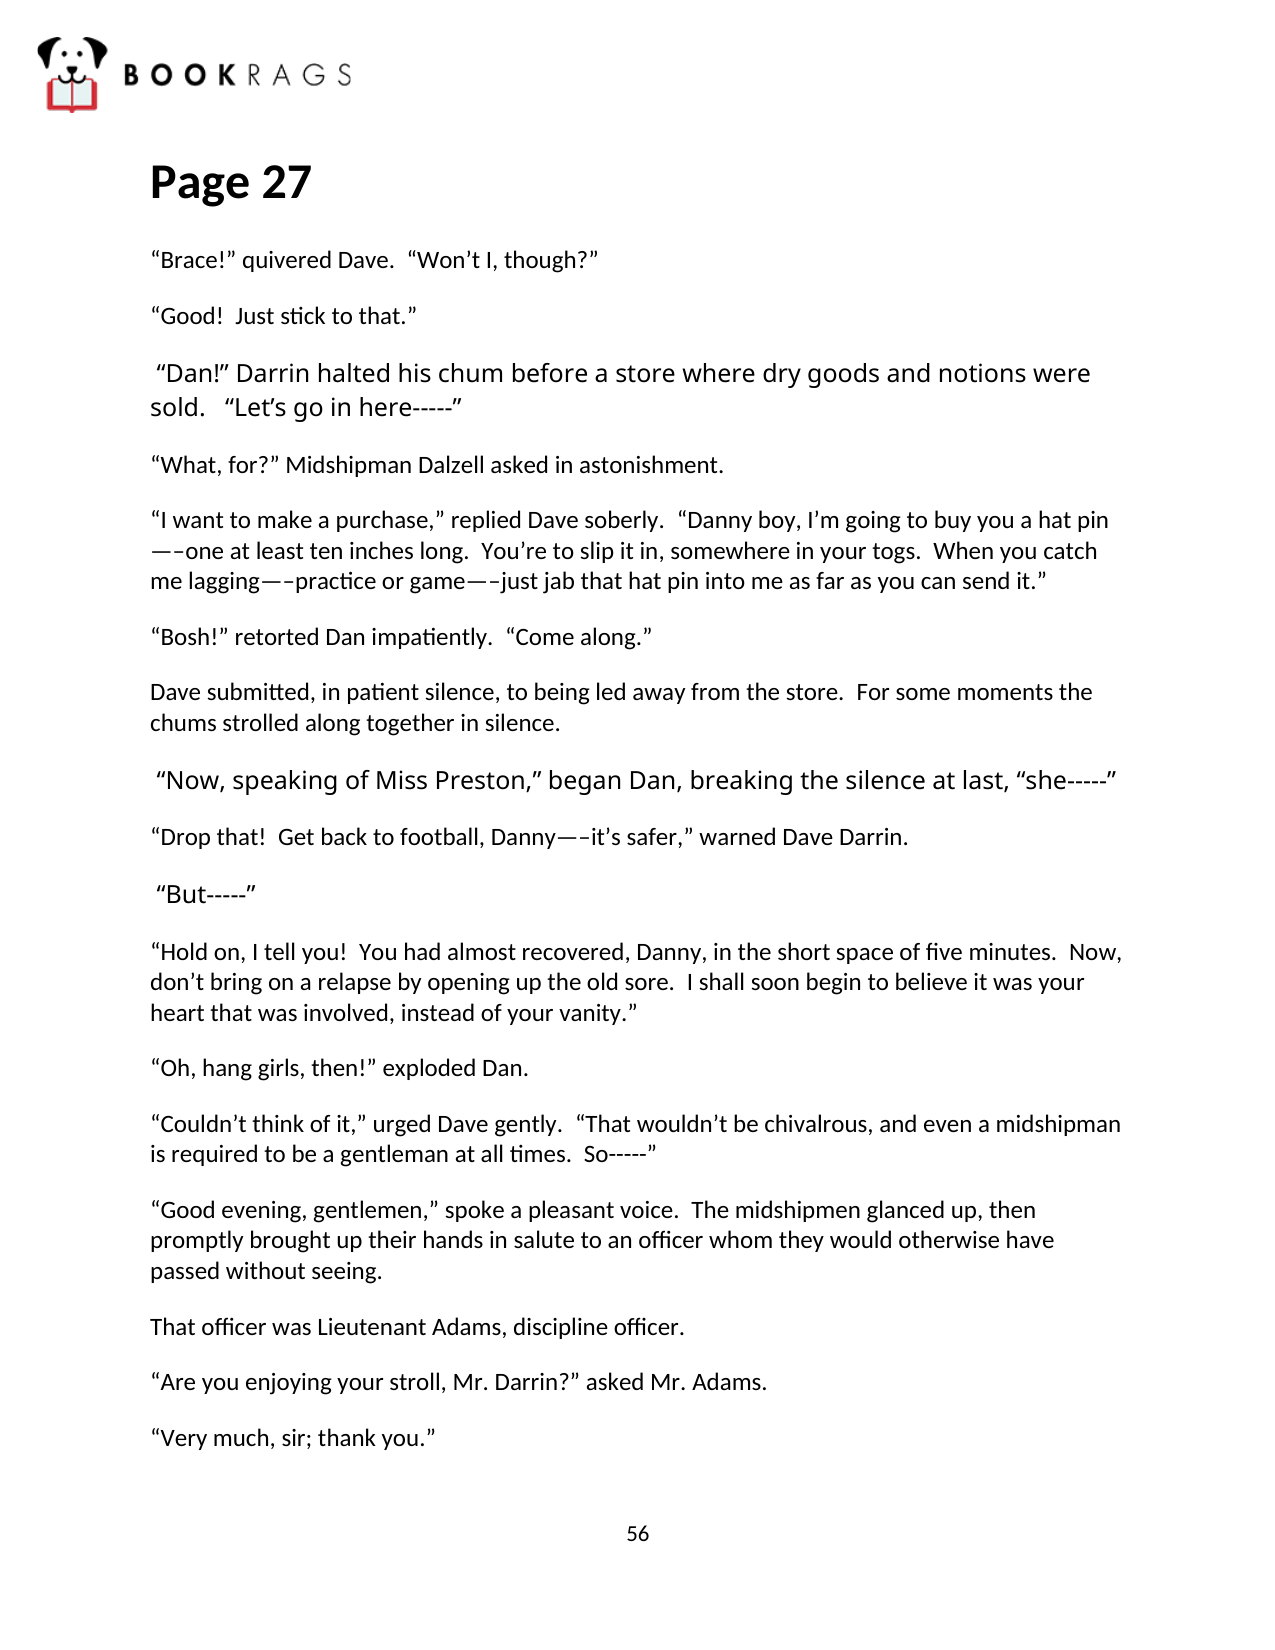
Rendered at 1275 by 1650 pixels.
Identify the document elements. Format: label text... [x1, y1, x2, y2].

text “Very much, sir; thank you.” [150, 1422, 1125, 1452]
text “Hold on, I tell you! You had almost recovered, Danny, in the short space of five minutes. Now, don’t bring on a relapse by opening up the old sore. I shall soon begin to believe it was your heart that was involved, instead of your vanity.” [150, 936, 1125, 1028]
picture [37, 37, 351, 113]
text Dave submitted, in patient silence, to being led away from the store. For some moments the chums strolled along together in silence. [150, 676, 1125, 737]
text “But-----” [150, 877, 1125, 911]
text “Drop that! Get back to football, Danny—–­it’s safer,” warned Dave Darrin. [150, 821, 1125, 852]
text “Bosh!” retorted Dan impatiently. “Come along.” [150, 621, 1125, 651]
text “Oh, hang girls, then!” exploded Dan. [150, 1053, 1125, 1083]
text “Good evening, gentlemen,” spoke a pleasant voice. The midshipmen glanced up, then promptly brought up their hands in salute to an officer whom they would otherwise have passed without seeing. [150, 1194, 1125, 1286]
text Page 27 [150, 150, 1125, 211]
text “Brace!” quivered Dave. “Won’t I, though?” [150, 244, 1125, 275]
text “Now, speaking of Miss Preston,” began Dan, breaking the silence at last, “she-----” [150, 762, 1125, 796]
text “I want to make a purchase,” replied Dave soberly. “Danny boy, I’m going to buy you a hat pin—–­one at least ten inches long. You’re to slip it in, somewhere in your togs. When you catch me lagging—–­practice or game—–­just jab that hat pin into me as far as you can send it.” [150, 504, 1125, 596]
text “Are you enjoying your stroll, Mr. Darrin?” asked Mr. Adams. [150, 1366, 1125, 1397]
text “Good! Just stick to that.” [150, 300, 1125, 331]
text “What, for?” Midshipman Dalzell asked in astonishment. [150, 449, 1125, 479]
text “Couldn’t think of it,” urged Dave gently. “That wouldn’t be chivalrous, and even a midshipman is required to be a gentleman at all times. So-----” [150, 1108, 1125, 1169]
text That officer was Lieutenant Adams, discipline officer. [150, 1311, 1125, 1341]
text “Dan!” Darrin halted his chum before a store where dry goods and notions were sold. “Let’s go in here-----” [150, 356, 1125, 424]
